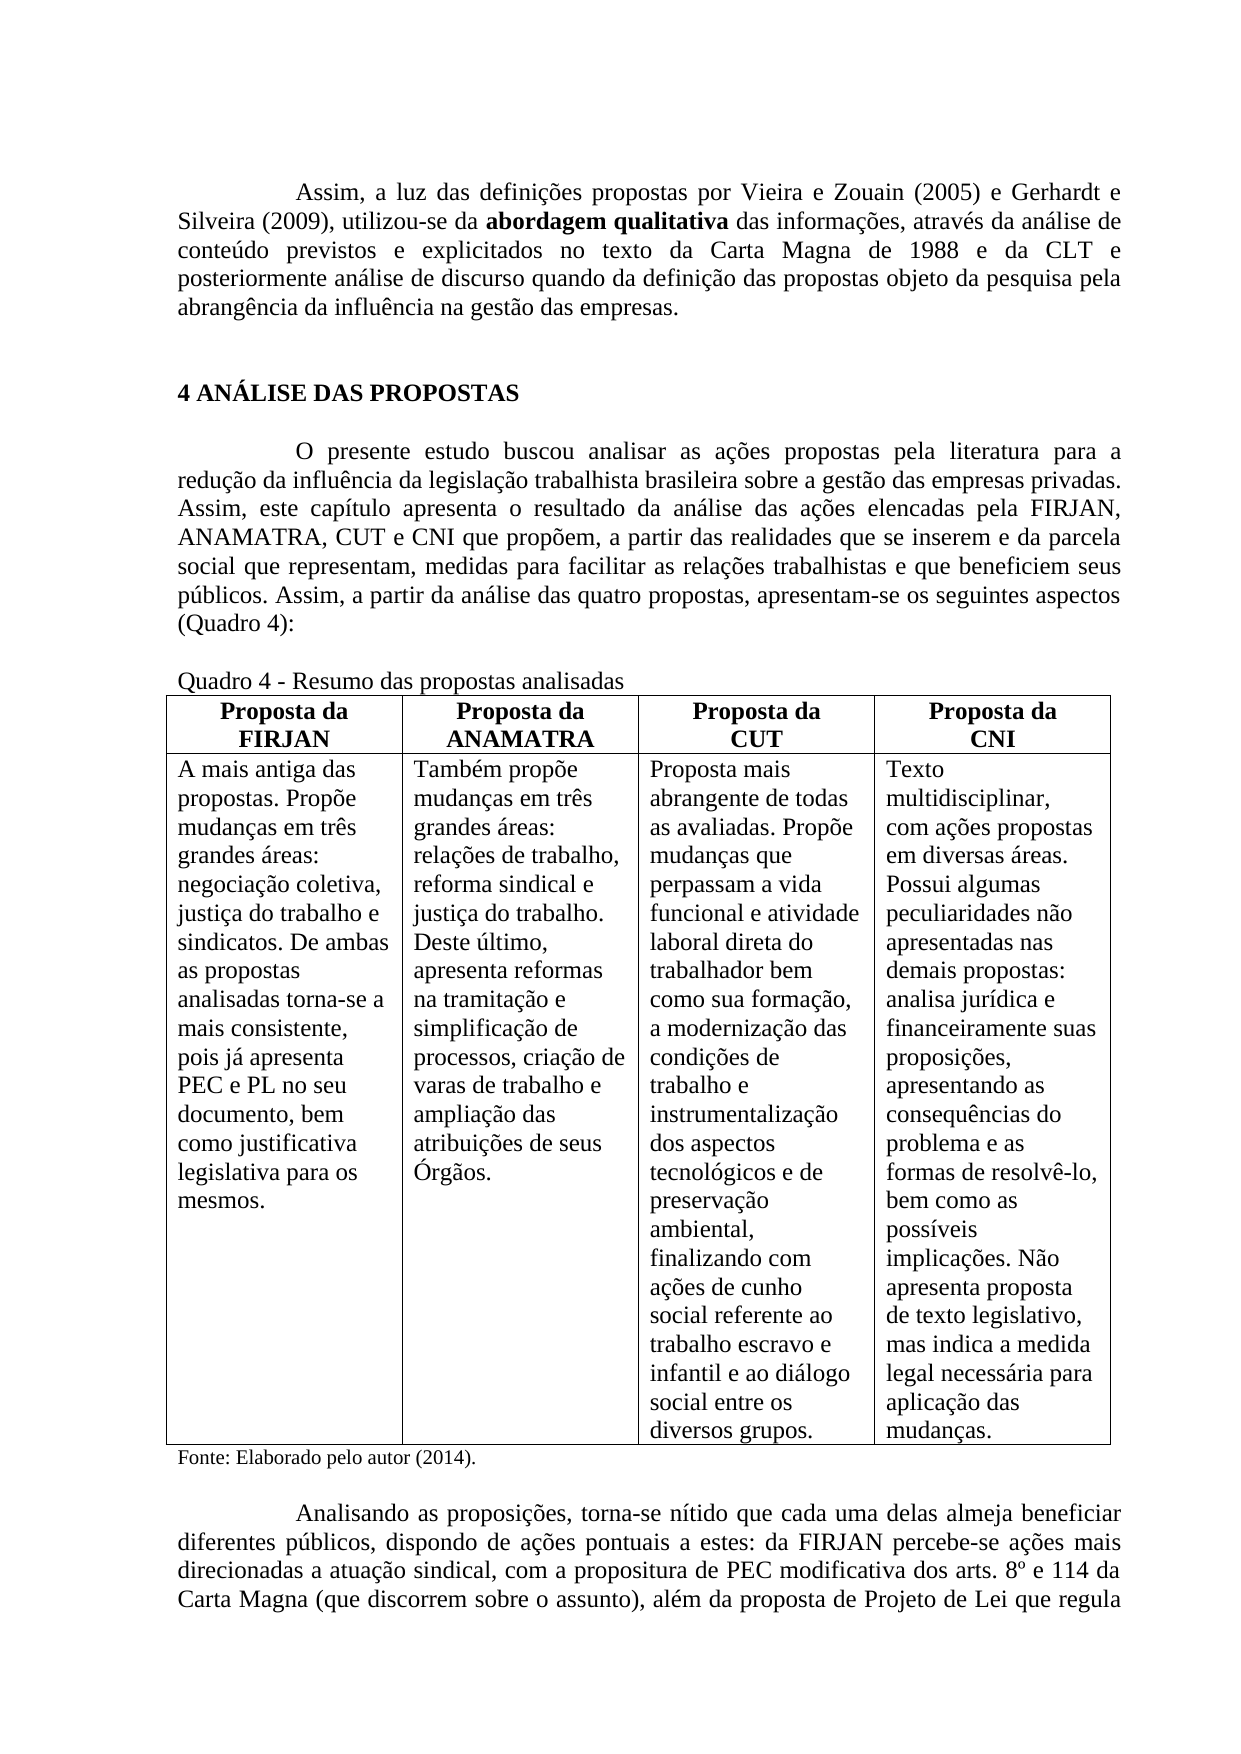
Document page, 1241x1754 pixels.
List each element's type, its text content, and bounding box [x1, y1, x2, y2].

text Assim, a luz das definições propostas por Vieira e Zouain (2005) e Gerhardt e Silveira (2009), utilizou-se da abordagem qualitativa das informações, através da análise de conteúdo previstos e explicitados no texto da Carta Magna de 1988 e da CLT e posteriormente análise de discurso quando da definição das propostas objeto da pesquisa pela abrangência da influência na gestão das empresas. [177, 177, 1122, 321]
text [177, 1498, 1122, 1613]
text O presente estudo buscou analisar as ações propostas pela literatura para a redução da influência da legislação trabalhista brasileira sobre a gestão das empresas privadas. Assim, este capítulo apresenta o resultado da análise das ações elencadas pela FIRJAN, ANAMATRA, CUT e CNI que propõem, a partir das realidades que se inserem e da parcela social que representam, medidas para facilitar as relações trabalhistas e que beneficiem seus públicos. Assim, a partir da análise das quatro propostas, apresentam-se os seguintes aspectos (Quadro 4): [177, 436, 1122, 637]
text Fonte: Elaborado pelo autor (2014). [177, 1445, 1122, 1469]
table_header Proposta da ANAMATRA [403, 696, 638, 753]
table_header Proposta da FIRJAN [167, 696, 402, 753]
table_cell Texto multidisciplinar, com ações propostas em diversas áreas. Possui algumas peculiaridades não apresentadas nas demais propostas: analisa jurídica e financeiramente suas proposições, apresentando as consequências do problema e as formas de resolvê-lo, bem como as possíveis implicações. Não apresenta proposta de texto legislativo, mas indica a medida legal necessária para aplicação das mudanças. [875, 754, 1110, 1444]
table_header Proposta da CNI [875, 696, 1110, 753]
subtitle 4 ANÁLISE DAS PROPOSTAS [177, 378, 1122, 407]
table_cell A mais antiga das propostas. Propõe mudanças em três grandes áreas: negociação coletiva, justiça do trabalho e sindicatos. De ambas as propostas analisadas torna-se a mais consistente, pois já apresenta PEC e PL no seu documento, bem como justificativa legislativa para os mesmos. [167, 754, 402, 1444]
table_header Proposta da CUT [639, 696, 874, 753]
table_cell Também propõe mudanças em três grandes áreas: relações de trabalho, reforma sindical e justiça do trabalho. Deste último, apresenta reformas na tramitação e simplificação de processos, criação de varas de trabalho e ampliação das atribuições de seus Órgãos. [403, 754, 638, 1444]
text Quadro 4 - Resumo das propostas analisadas [177, 666, 1122, 695]
table_cell Proposta mais abrangente de todas as avaliadas. Propõe mudanças que perpassam a vida funcional e atividade laboral direta do trabalhador bem como sua formação, a modernização das condições de trabalho e instrumentalização dos aspectos tecnológicos e de preservação ambiental, finalizando com ações de cunho social referente ao trabalho escravo e infantil e ao diálogo social entre os diversos grupos. [639, 754, 874, 1444]
